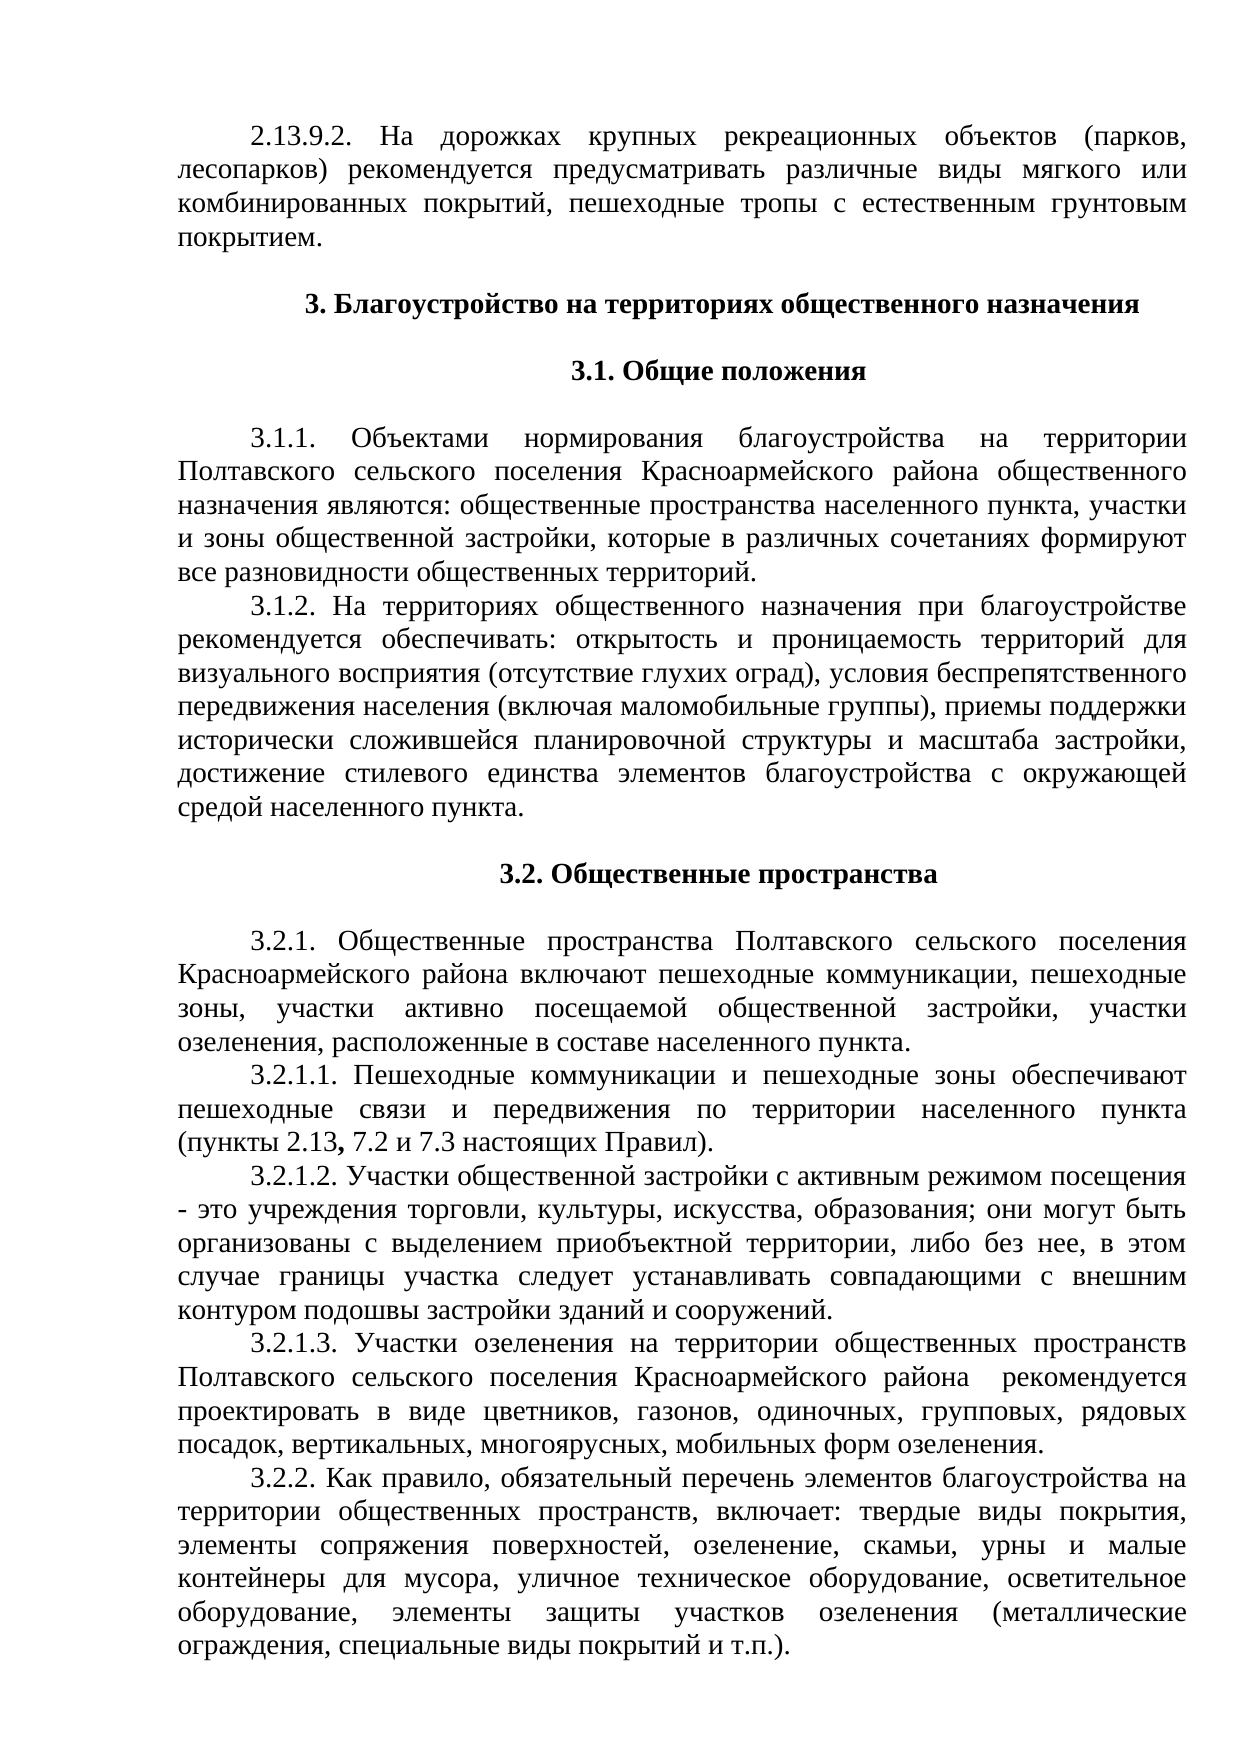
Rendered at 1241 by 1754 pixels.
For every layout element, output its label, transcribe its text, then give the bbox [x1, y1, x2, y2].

text 3.2.1.3. Участки озеленения на территории общественных пространств Полтавского сельского поселения Красноармейского района рекомендуется проектировать в виде цветников, газонов, одиночных, групповых, рядовых посадок, вертикальных, многоярусных, мобильных форм озеленения. [177, 1326, 1187, 1460]
text 2.13.9.2. На дорожках крупных рекреационных объектов (парков, лесопарков) рекомендуется предусматривать различные виды мягкого или комбинированных покрытий, пешеходные тропы с естественным грунтовым покрытием. [177, 118, 1187, 252]
text 3.2.2. Как правило, обязательный перечень элементов благоустройства на территории общественных пространств, включает: твердые виды покрытия, элементы сопряжения поверхностей, озеленение, скамьи, урны и малые контейнеры для мусора, уличное техническое оборудование, осветительное оборудование, элементы защиты участков озеленения (металлические ограждения, специальные виды покрытий и т.п.). [177, 1460, 1187, 1661]
subtitle 3.2. Общественные пространства [177, 856, 1187, 889]
text 3.2.1.1. Пешеходные коммуникации и пешеходные зоны обеспечивают пешеходные связи и передвижения по территории населенного пункта (пункты 2.13, 7.2 и 7.3 настоящих Правил). [177, 1057, 1187, 1158]
text 3.2.1. Общественные пространства Полтавского сельского поселения Красноармейского района включают пешеходные коммуникации, пешеходные зоны, участки активно посещаемой общественной застройки, участки озеленения, расположенные в составе населенного пункта. [177, 923, 1187, 1057]
text 3.1.1. Объектами нормирования благоустройства на территории Полтавского сельского поселения Красноармейского района общественного назначения являются: общественные пространства населенного пункта, участки и зоны общественной застройки, которые в различных сочетаниях формируют все разновидности общественных территорий. [177, 420, 1187, 588]
subtitle 3. Благоустройство на территориях общественного назначения [177, 286, 1187, 319]
text 3.1.2. На территориях общественного назначения при благоустройстве рекомендуется обеспечивать: открытость и проницаемость территорий для визуального восприятия (отсутствие глухих оград), условия беспрепятственного передвижения населения (включая маломобильные группы), приемы поддержки исторически сложившейся планировочной структуры и масштаба застройки, достижение стилевого единства элементов благоустройства с окружающей средой населенного пункта. [177, 588, 1187, 822]
text 3.2.1.2. Участки общественной застройки с активным режимом посещения - это учреждения торговли, культуры, искусства, образования; они могут быть организованы с выделением приобъектной территории, либо без нее, в этом случае границы участка следует устанавливать совпадающими с внешним контуром подошвы застройки зданий и сооружений. [177, 1158, 1187, 1326]
subtitle 3.1. Общие положения [177, 353, 1187, 386]
